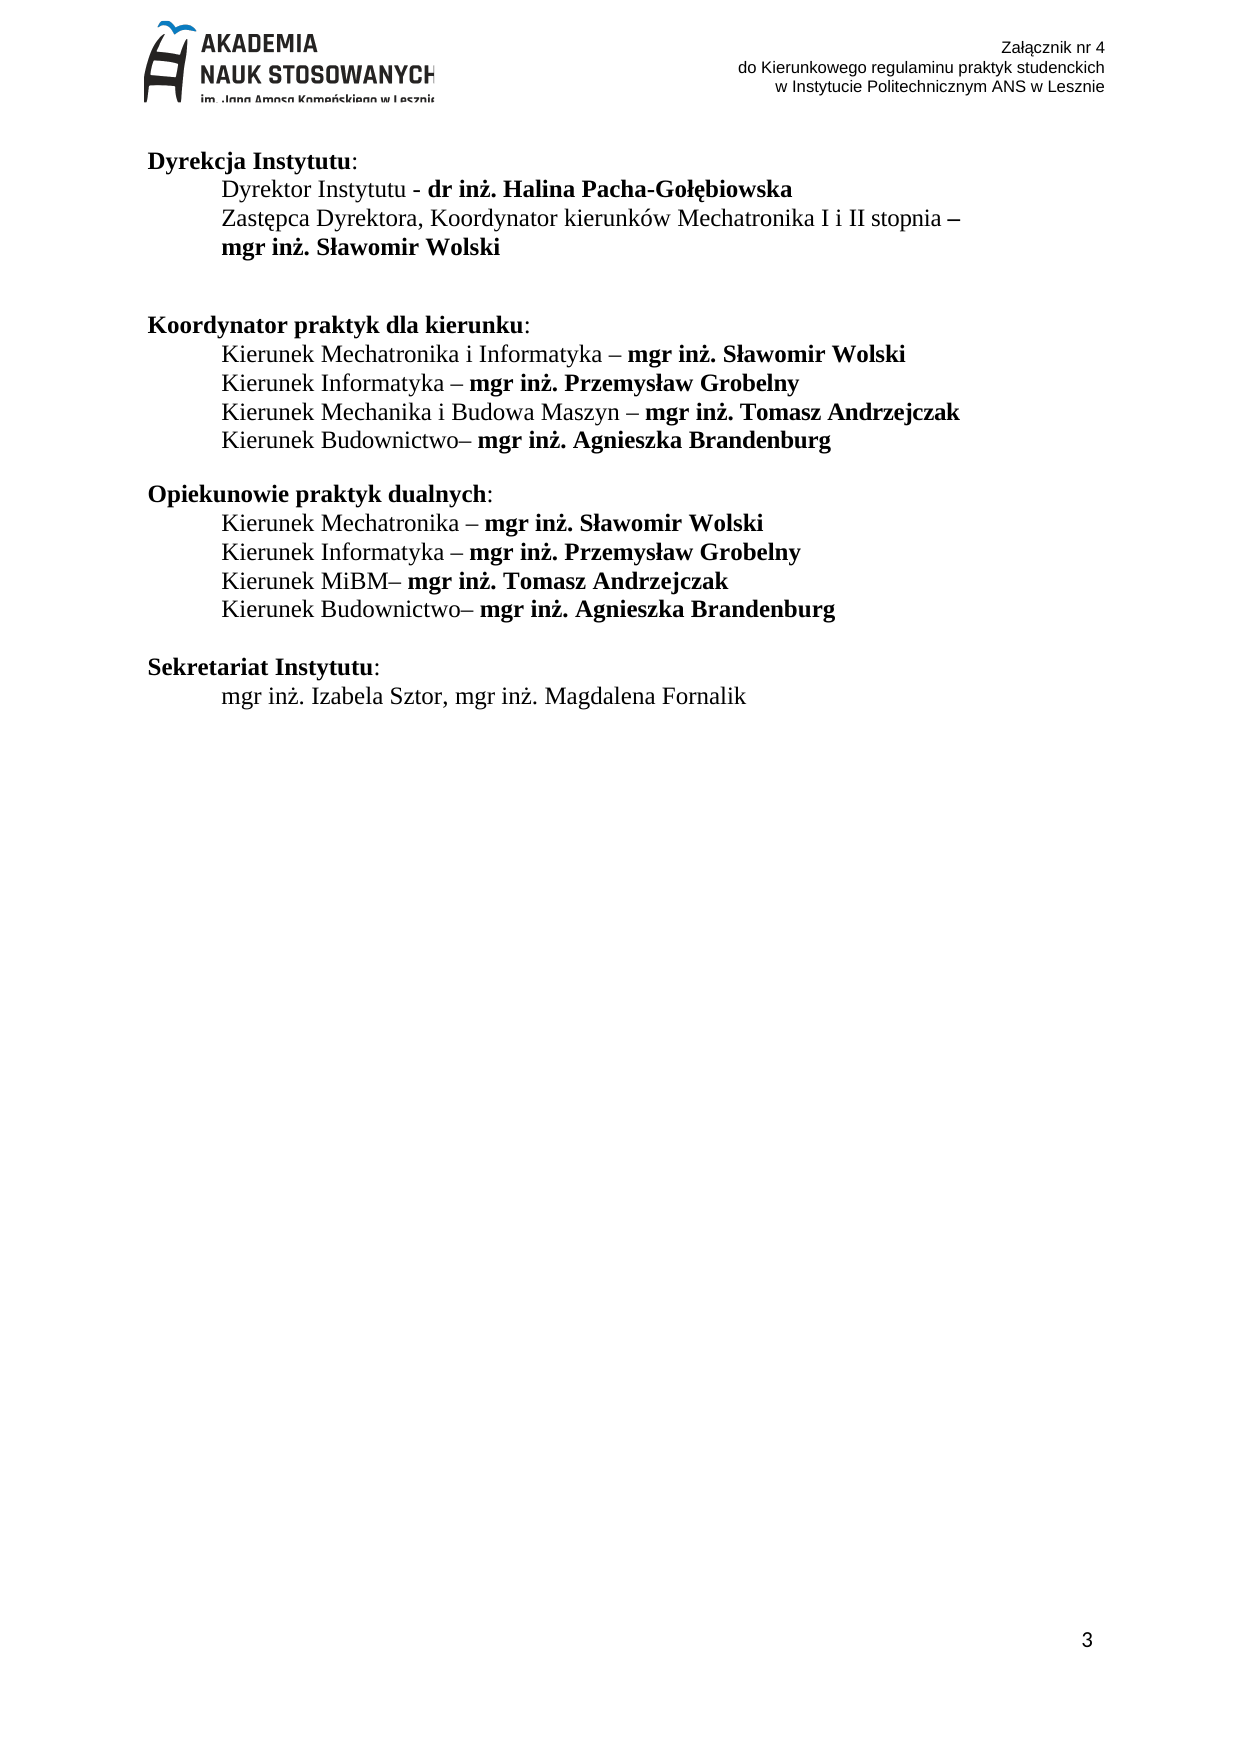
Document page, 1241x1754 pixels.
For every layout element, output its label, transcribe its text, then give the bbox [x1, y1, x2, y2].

text Kierunek Mechanika i Budowa Maszyn – mgr inż. Tomasz Andrzejczak [221, 397, 1105, 425]
text Kierunek MiBM– mgr inż. Tomasz Andrzejczak [221, 566, 961, 594]
text Dyrektor Instytutu - dr inż. Halina Pacha-Gołębiowska [221, 174, 1105, 203]
subtitle mgr inż. Izabela Sztor, mgr inż. Magdalena Fornalik [221, 681, 1105, 710]
text Kierunek Mechatronika – mgr inż. Sławomir Wolski [221, 508, 961, 537]
text Kierunek Budownictwo– mgr inż. Agnieszka Brandenburg [221, 594, 961, 623]
subtitle Opiekunowie praktyk dualnych: [147, 479, 1105, 508]
subtitle Koordynator praktyk dla kierunku: [147, 310, 1105, 339]
text Zastępca Dyrektora, Koordynator kierunków Mechatronika I i II stopnia – mgr inż. Sławomir Wolski [221, 203, 1093, 261]
text Kierunek Informatyka – mgr inż. Przemysław Grobelny [221, 368, 1105, 397]
text Kierunek Budownictwo– mgr inż. Agnieszka Brandenburg [221, 425, 1105, 454]
text Kierunek Informatyka – mgr inż. Przemysław Grobelny [221, 537, 961, 566]
picture [143, 20, 434, 103]
text Dyrekcja Instytutu: [147, 146, 1105, 174]
text Kierunek Mechatronika i Informatyka – mgr inż. Sławomir Wolski [221, 339, 1105, 368]
subtitle Sekretariat Instytutu: [147, 652, 1105, 681]
